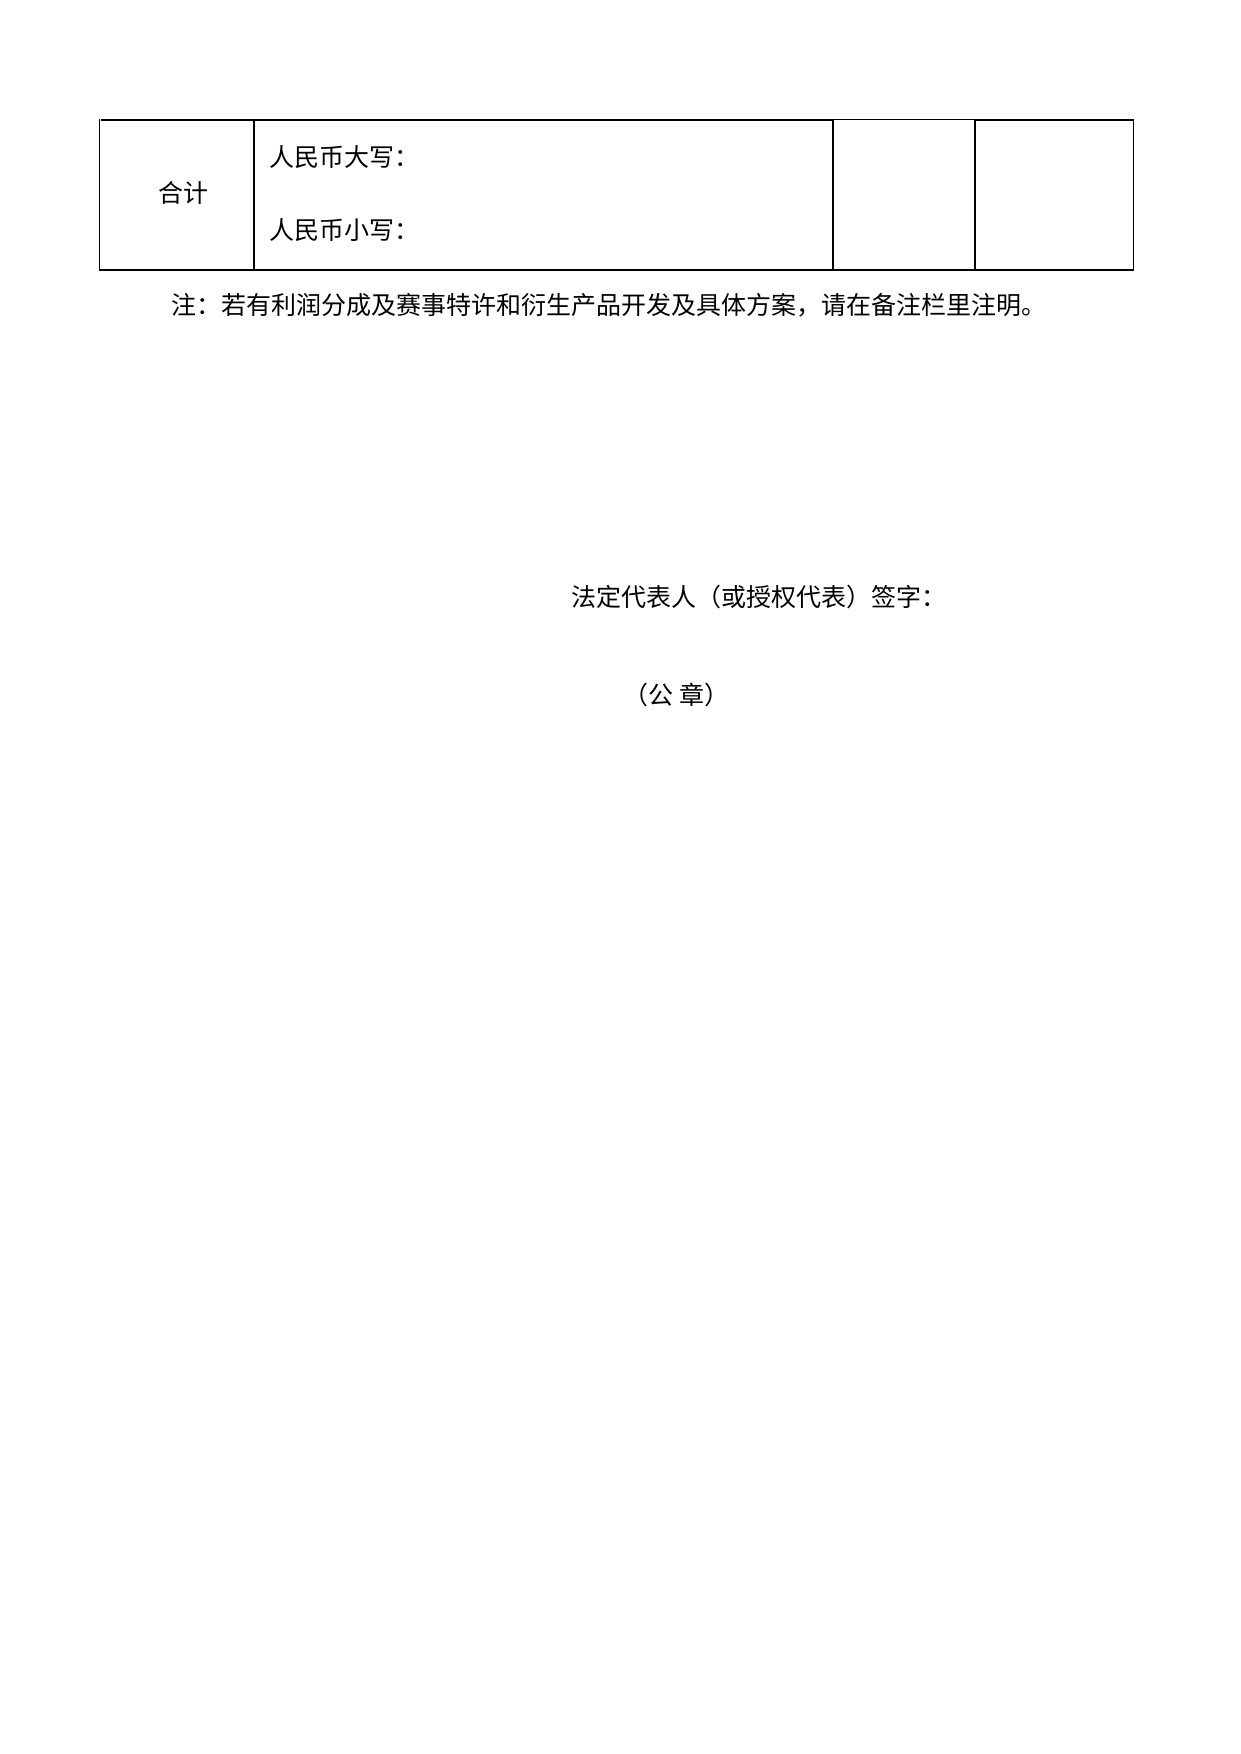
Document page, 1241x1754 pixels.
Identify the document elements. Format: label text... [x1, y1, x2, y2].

table_cell [834, 120, 974, 269]
text 注：若有利润分成及赛事特许和衍生产品开发及具体方案，请在备注栏里注明。 [171, 271, 1069, 336]
table_cell 人民币大写： 人民币小写： [255, 121, 832, 269]
text 法定代表人（或授权代表）签字： [171, 563, 969, 628]
table_cell 合计 [100, 120, 253, 269]
text （公 章） [171, 661, 969, 726]
